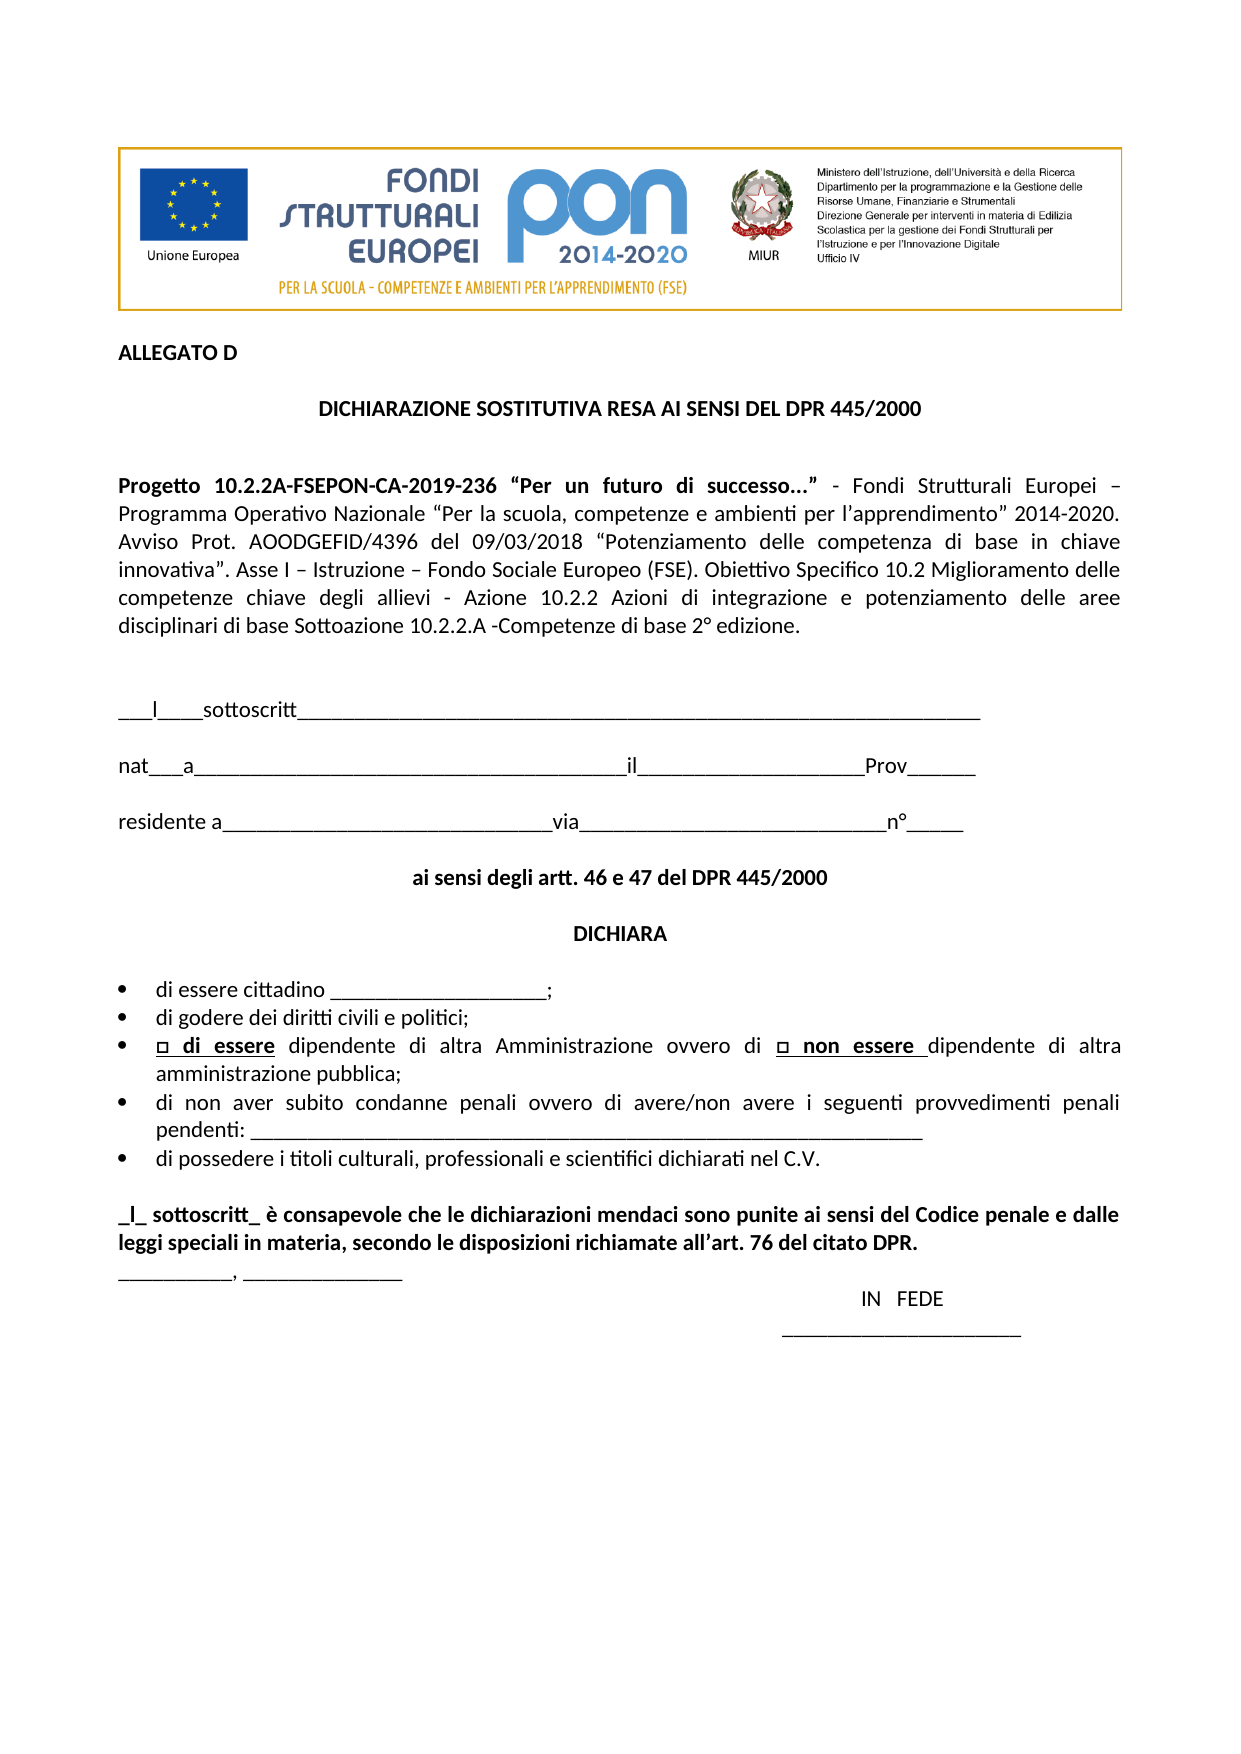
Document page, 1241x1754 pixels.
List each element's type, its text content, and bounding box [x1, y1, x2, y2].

text _____________________ [118, 1312, 1122, 1340]
list di essere cittadino ___________________; [118, 976, 1122, 1003]
text Progetto 10.2.2A-FSEPON-CA-2019-236 “Per un futuro di successo...” - Fondi Strutturali Europei – Programma Operativo Nazionale “Per la scuola, competenze e ambienti per l’apprendimento” 2014-2020. Avviso Prot. AOODGEFID/4396 del 09/03/2018 “Potenziamento delle competenza di base in chiave innovativa”. Asse I – Istruzione – Fondo Sociale Europeo (FSE). Obiettivo Specifico 10.2 Miglioramento delle competenze chiave degli allievi - Azione 10.2.2 Azioni di integrazione e potenziamento delle aree disciplinari di base Sottoazione 10.2.2.A -Competenze di base 2° edizione. [118, 471, 1122, 639]
text __________, ______________ [118, 1256, 1122, 1284]
text DICHIARAZIONE SOSTITUTIVA RESA AI SENSI DEL DPR 445/2000 [118, 394, 1122, 422]
text residente a_____________________________via___________________________n°_____ [118, 807, 1122, 835]
list □ di essere dipendente di altra Amministrazione ovvero di □ non essere dipendente di altra amministrazione pubblica; [118, 1032, 1122, 1088]
list di non aver subito condanne penali ovvero di avere/non avere i seguenti provvedimenti penali pendenti: ___________________________________________________________ [118, 1088, 1122, 1144]
text nat___a______________________________________il____________________Prov______ [118, 751, 1122, 779]
text ai sensi degli artt. 46 e 47 del DPR 445/2000 [118, 863, 1122, 891]
text ___l____sottoscritt____________________________________________________________ [118, 695, 1122, 723]
list di possedere i titoli culturali, professionali e scientifici dichiarati nel C.V. [118, 1144, 1122, 1172]
text _l_ sottoscritt_ è consapevole che le dichiarazioni mendaci sono punite ai sensi del Codice penale e dalle leggi speciali in materia, secondo le disposizioni richiamate all’art. 76 del citato DPR. [118, 1200, 1122, 1256]
text ALLEGATO D [118, 338, 1122, 366]
text DICHIARA [118, 919, 1122, 947]
picture [118, 147, 1123, 311]
text IN FEDE [782, 1284, 1122, 1312]
list di godere dei diritti civili e politici; [118, 1003, 1122, 1032]
